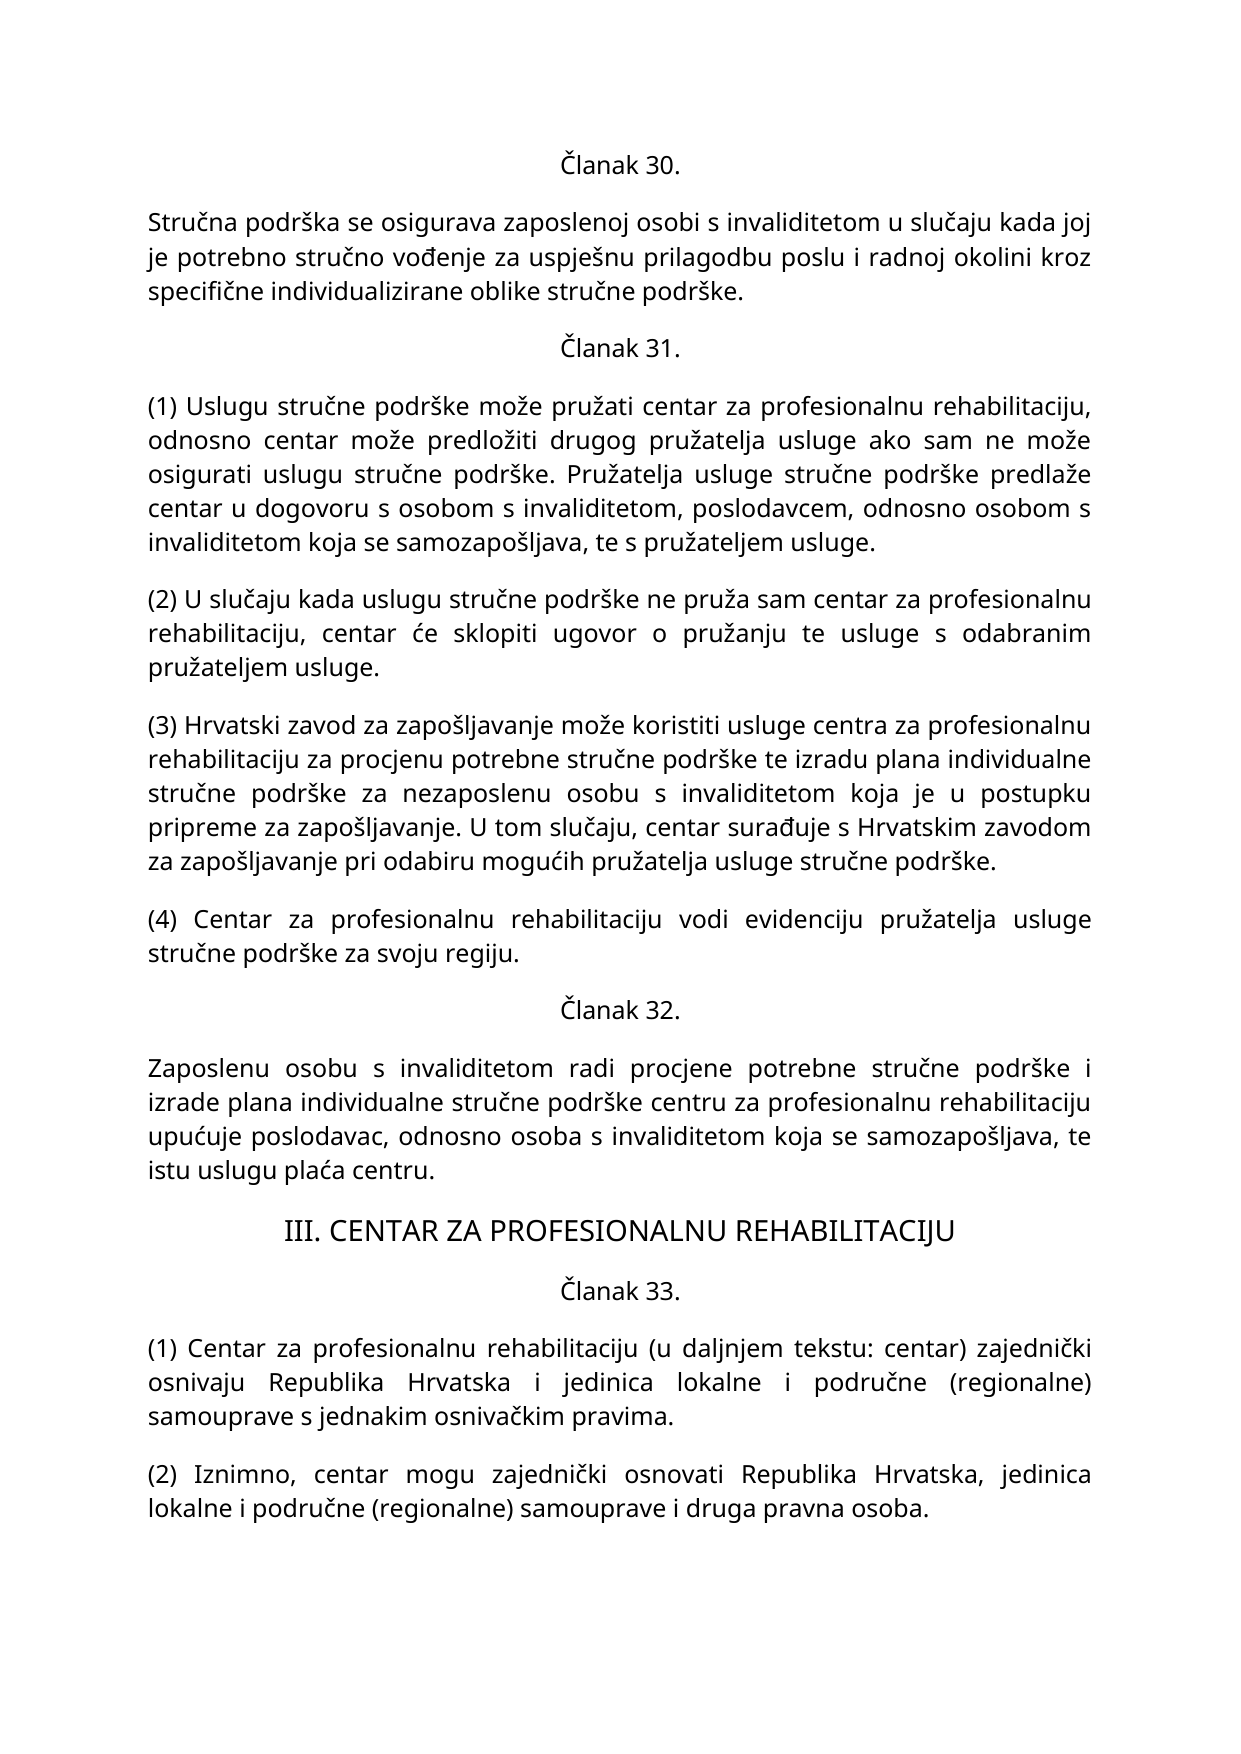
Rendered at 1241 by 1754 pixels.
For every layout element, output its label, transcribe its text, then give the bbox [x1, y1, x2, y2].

text (1) Uslugu stručne podrške može pružati centar za profesionalnu rehabilitaciju, odnosno centar može predložiti drugog pružatelja usluge ako sam ne može osigurati uslugu stručne podrške. Pružatelja usluge stručne podrške predlaže centar u dogovoru s osobom s invaliditetom, poslodavcem, odnosno osobom s invaliditetom koja se samozapošljava, te s pružateljem usluge. [148, 388, 1093, 558]
text Članak 30. [148, 148, 1093, 182]
text (4) Centar za profesionalnu rehabilitaciju vodi evidenciju pružatelja usluge stručne podrške za svoju regiju. [148, 901, 1093, 969]
text Članak 31. [148, 331, 1093, 365]
text Stručna podrška se osigurava zaposlenoj osobi s invaliditetom u slučaju kada joj je potrebno stručno vođenje za uspješnu prilagodbu poslu i radnoj okolini kroz specifične individualizirane oblike stručne podrške. [148, 205, 1093, 307]
text (3) Hrvatski zavod za zapošljavanje može koristiti usluge centra za profesionalnu rehabilitaciju za procjenu potrebne stručne podrške te izradu plana individualne stručne podrške za nezaposlenu osobu s invaliditetom koja je u postupku pripreme za zapošljavanje. U tom slučaju, centar surađuje s Hrvatskim zavodom za zapošljavanje pri odabiru mogućih pružatelja usluge stručne podrške. [148, 708, 1093, 878]
text (2) Iznimno, centar mogu zajednički osnovati Republika Hrvatska, jedinica lokalne i područne (regionalne) samouprave i druga pravna osoba. [148, 1456, 1093, 1524]
text Članak 32. [148, 993, 1093, 1027]
text (1) Centar za profesionalnu rehabilitaciju (u daljnjem tekstu: centar) zajednički osnivaju Republika Hrvatska i jedinica lokalne i područne (regionalne) samouprave s jednakim osnivačkim pravima. [148, 1331, 1093, 1433]
text (2) U slučaju kada uslugu stručne podrške ne pruža sam centar za profesionalnu rehabilitaciju, centar će sklopiti ugovor o pružanju te usluge s odabranim pružateljem usluge. [148, 582, 1093, 684]
text Zaposlenu osobu s invaliditetom radi procjene potrebne stručne podrške i izrade plana individualne stručne podrške centru za profesionalnu rehabilitaciju upućuje poslodavac, odnosno osoba s invaliditetom koja se samozapošljava, te istu uslugu plaća centru. [148, 1050, 1093, 1187]
text III. CENTAR ZA PROFESIONALNU REHABILITACIJU [148, 1210, 1093, 1250]
text Članak 33. [148, 1273, 1093, 1307]
